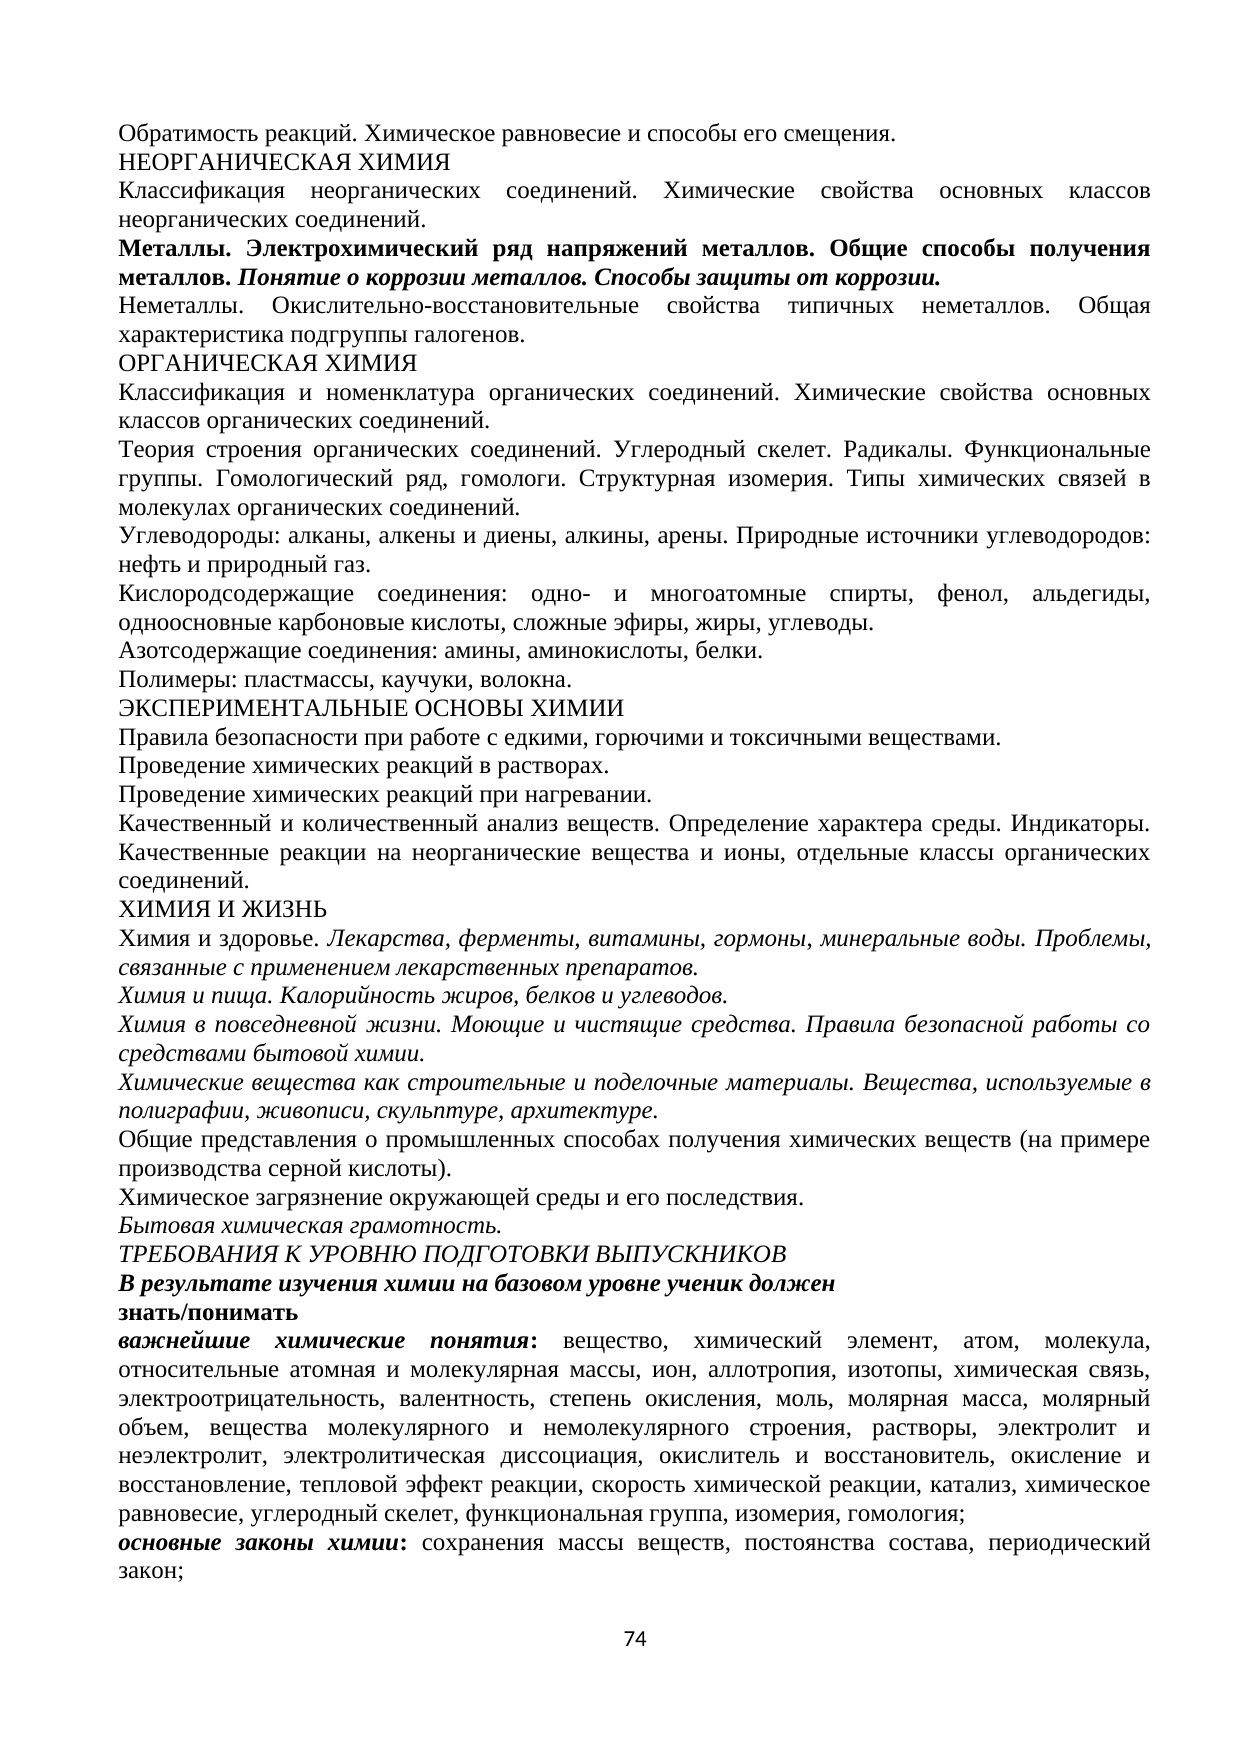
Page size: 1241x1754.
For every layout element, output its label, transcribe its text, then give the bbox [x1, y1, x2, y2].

text Химические вещества как строительные и поделочные материалы. Вещества, используемые в полиграфии, живописи, скульптуре, архитектуре. [118, 1067, 1152, 1124]
text Проведение химических реакций при нагревании. [118, 779, 1152, 808]
text Классификация неорганических соединений. Химические свойства основных классов неорганических соединений. [118, 176, 1152, 233]
text ТРЕБОВАНИЯ К УРОВНЮ ПОДГОТОВКИ ВЫПУСКНИКОВ [118, 1239, 1152, 1268]
text Бытовая химическая грамотность. [118, 1211, 1152, 1239]
text Проведение химических реакций в растворах. [118, 751, 1152, 779]
text В результате изучения химии на базовом уровне ученик должен [118, 1268, 1152, 1297]
text Неметаллы. Окислительно-восстановительные свойства типичных неметаллов. Общая характеристика подгруппы галогенов. [118, 291, 1152, 348]
text НЕОРГАНИЧЕСКАЯ ХИМИЯ [118, 147, 1152, 176]
text Химия и здоровье. Лекарства, ферменты, витамины, гормоны, минеральные воды. Проблемы, связанные с применением лекарственных препаратов. [118, 923, 1152, 981]
text Углеводороды: алканы, алкены и диены, алкины, арены. Природные источники углеводородов: нефть и природный газ. [118, 521, 1152, 578]
text Общие представления о промышленных способах получения химических веществ (на примере производства серной кислоты). [118, 1124, 1152, 1182]
text Химия и пища. Калорийность жиров, белков и углеводов. [118, 981, 1152, 1009]
text Качественный и количественный анализ веществ. Определение характера среды. Индикаторы. Качественные реакции на неорганические вещества и ионы, отдельные классы органических соединений. [118, 808, 1152, 894]
text Кислородсодержащие соединения: одно- и многоатомные спирты, фенол, альдегиды, одноосновные карбоновые кислоты, сложные эфиры, жиры, углеводы. [118, 578, 1152, 636]
text Полимеры: пластмассы, каучуки, волокна. [118, 664, 1152, 693]
text Металлы. Электрохимический ряд напряжений металлов. Общие способы получения металлов. Понятие о коррозии металлов. Способы защиты от коррозии. [118, 233, 1152, 291]
text ЭКСПЕРИМЕНТАЛЬНЫЕ ОСНОВЫ ХИМИИ [118, 693, 1152, 722]
text Правила безопасности при работе с едкими, горючими и токсичными веществами. [118, 722, 1152, 751]
text основные законы химии: сохранения массы веществ, постоянства состава, периодический закон; [118, 1527, 1152, 1584]
text Теория строения органических соединений. Углеродный скелет. Радикалы. Функциональные группы. Гомологический ряд, гомологи. Структурная изомерия. Типы химических связей в молекулах органических соединений. [118, 434, 1152, 521]
text ХИМИЯ И ЖИЗНЬ [118, 894, 1152, 923]
text важнейшие химические понятия: вещество, химический элемент, атом, молекула, относительные атомная и молекулярная массы, ион, аллотропия, изотопы, химическая связь, электроотрицательность, валентность, степень окисления, моль, молярная масса, молярный объем, вещества молекулярного и немолекулярного строения, растворы, электролит и неэлектролит, электролитическая диссоциация, окислитель и восстановитель, окисление и восстановление, тепловой эффект реакции, скорость химической реакции, катализ, химическое равновесие, углеродный скелет, функциональная группа, изомерия, гомология; [118, 1326, 1152, 1527]
text Обратимость реакций. Химическое равновесие и способы его смещения. [118, 118, 1152, 147]
text ОРГАНИЧЕСКАЯ ХИМИЯ [118, 348, 1152, 377]
text Химическое загрязнение окружающей среды и его последствия. [118, 1182, 1152, 1211]
text Азотсодержащие соединения: амины, аминокислоты, белки. [118, 636, 1152, 664]
text Классификация и номенклатура органических соединений. Химические свойства основных классов органических соединений. [118, 377, 1152, 434]
text Химия в повседневной жизни. Моющие и чистящие средства. Правила безопасной работы со средствами бытовой химии. [118, 1009, 1152, 1067]
text знать/понимать [118, 1297, 1152, 1326]
